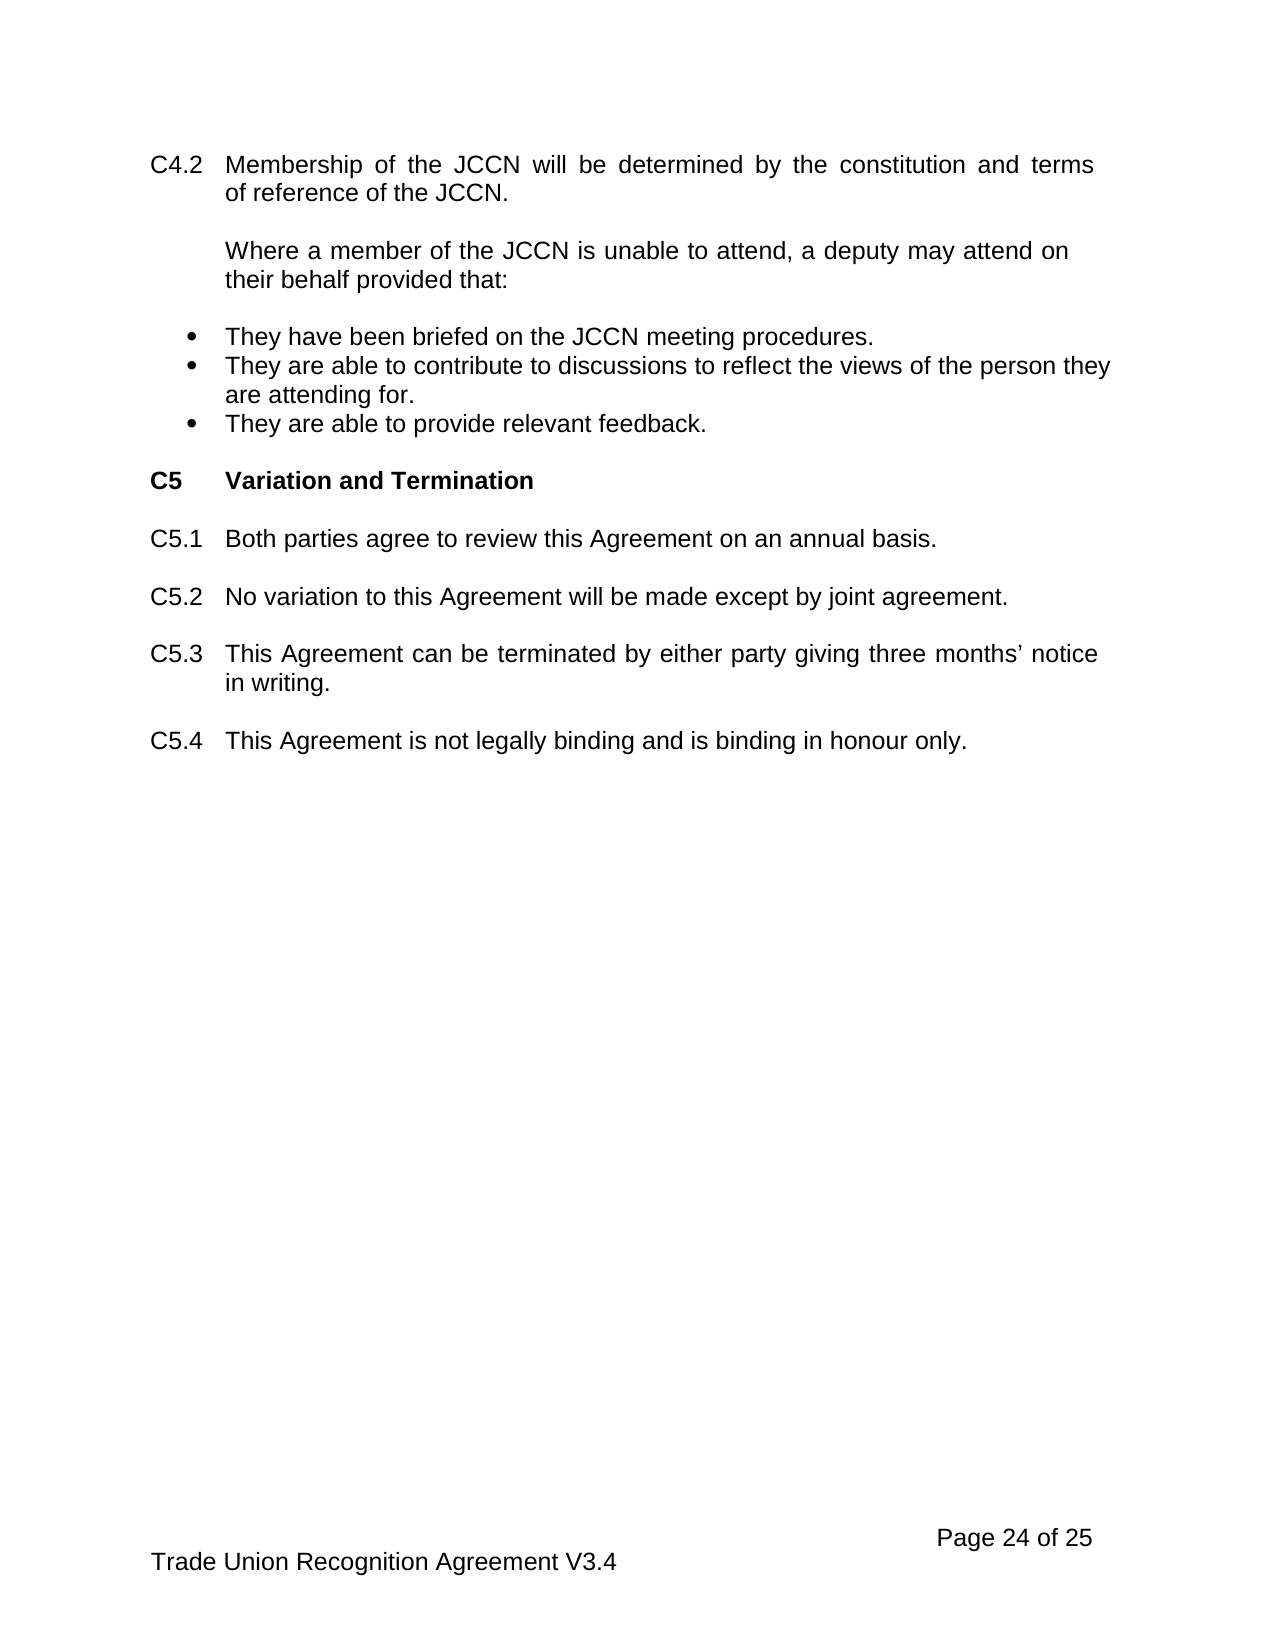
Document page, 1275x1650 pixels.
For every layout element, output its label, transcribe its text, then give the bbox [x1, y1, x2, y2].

text Where a member of the JCCN is unable to attend, a deputy may attend on their behalf provided that: [225, 236, 1125, 293]
text C4.2 Membership of the JCCN will be determined by the constitution and terms of reference of the JCCN. [150, 149, 1124, 207]
text C5 Variation and Termination [150, 466, 715, 495]
text C5.4 This Agreement is not legally binding and is binding in honour only. [150, 726, 1137, 754]
list They have been briefed on the JCCN meeting procedures. [187, 322, 1137, 351]
text C5.1 Both parties agree to review this Agreement on an annual basis. [150, 524, 1137, 553]
list They are able to provide relevant feedback. [187, 408, 715, 437]
text C5.3 This Agreement can be terminated by either party giving three months’ notice in writing. [150, 639, 1124, 697]
list They are able to contribute to discussions to reflect the views of the person they are attending for. [187, 351, 1125, 408]
text C5.2 No variation to this Agreement will be made except by joint agreement. [150, 582, 1137, 611]
